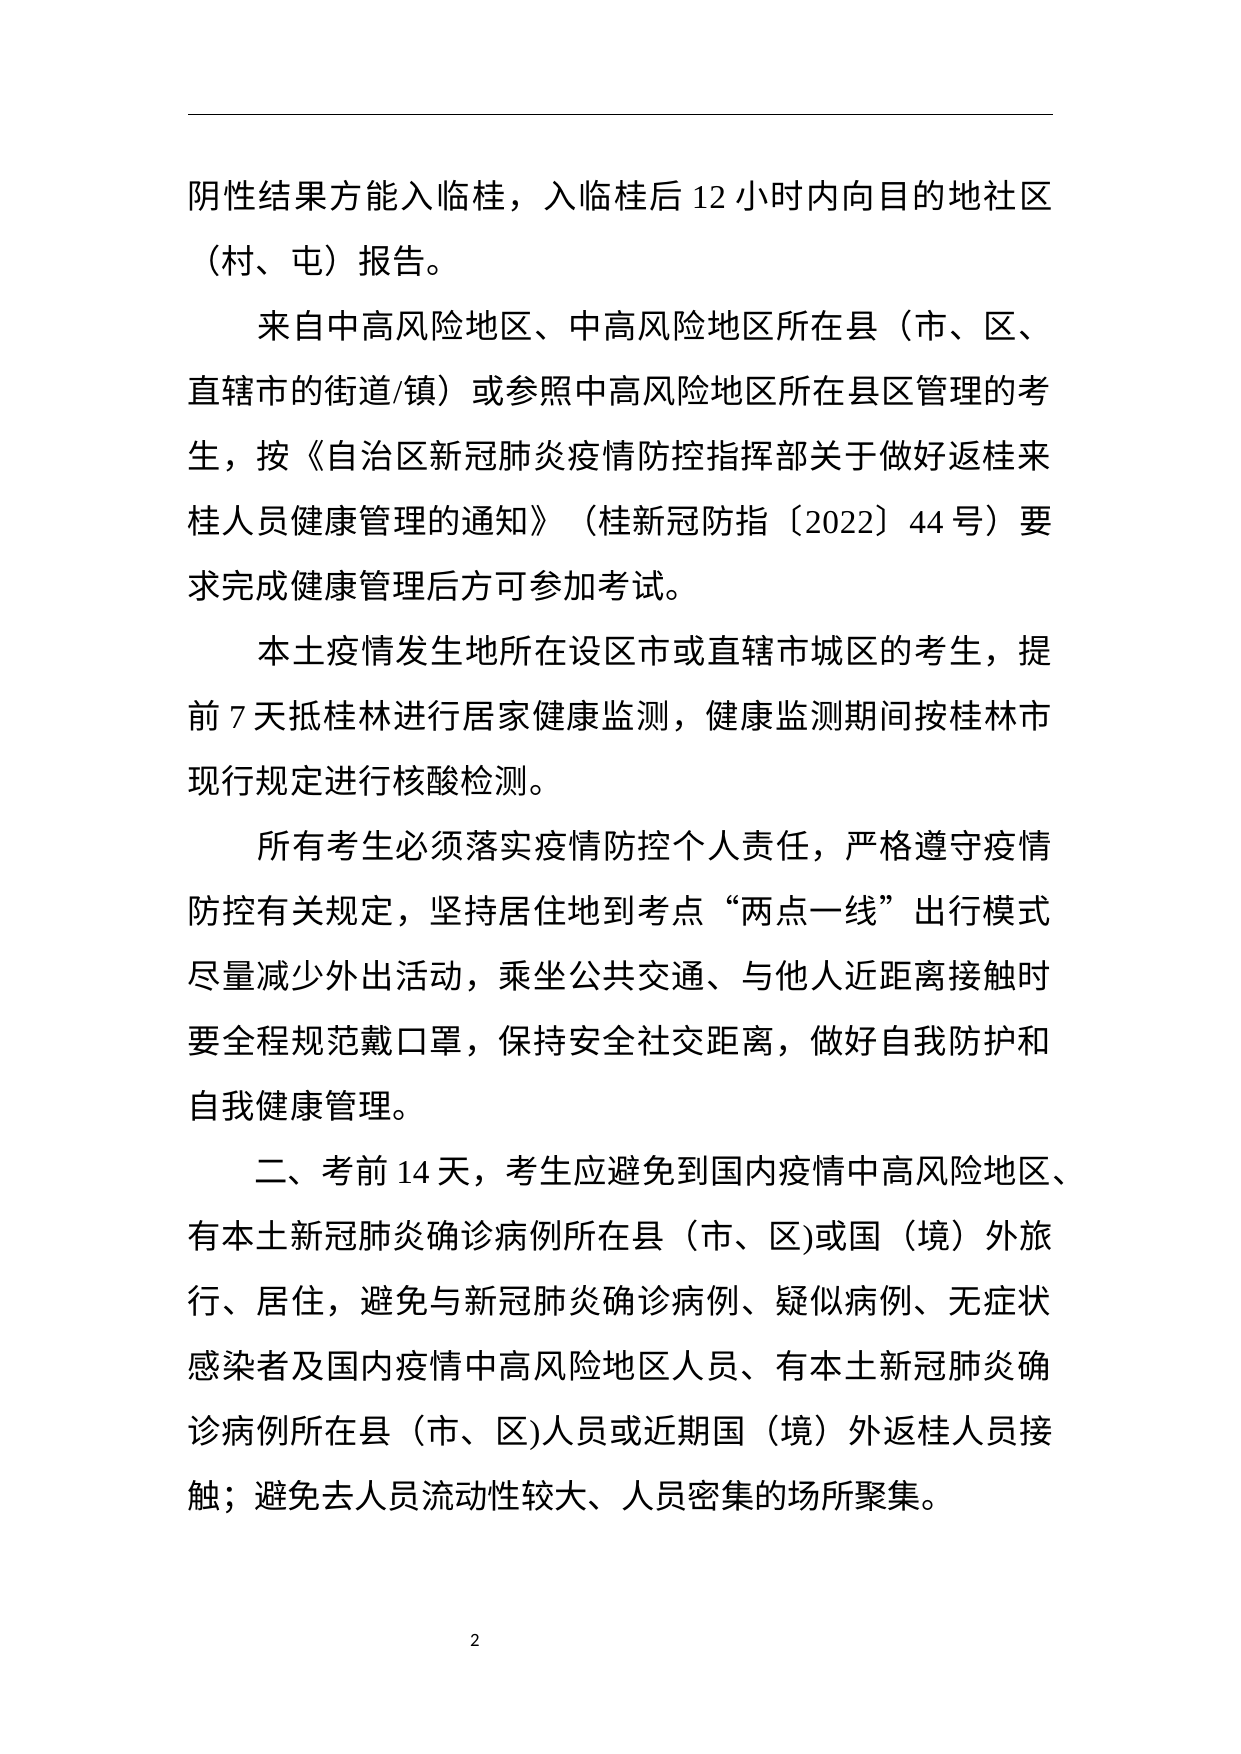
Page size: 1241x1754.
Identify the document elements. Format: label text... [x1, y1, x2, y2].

list 本土疫情发生地所在设区市或直辖市城区的考生，提前7天抵桂林进行居家健康监测，健康监测期间按桂林市现行规定进行核酸检测。 [187, 617, 1053, 812]
list 来自中高风险地区、中高风险地区所在县（市、区、直辖市的街道/镇）或参照中高风险地区所在县区管理的考生，按《自治区新冠肺炎疫情防控指挥部关于做好返桂来桂人员健康管理的通知》（桂新冠防指〔2022〕44号）要求完成健康管理后方可参加考试。 [187, 292, 1053, 617]
list 考前14天，考生应避免到国内疫情中高风险地区、有本土新冠肺炎确诊病例所在县（市、区)或国（境）外旅行、居住，避免与新冠肺炎确诊病例、疑似病例、无症状感染者及国内疫情中高风险地区人员、有本土新冠肺炎确诊病例所在县（市、区)人员或近期国（境）外返桂人员接触；避免去人员流动性较大、人员密集的场所聚集。 [187, 1137, 1053, 1527]
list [187, 162, 1053, 292]
list 所有考生必须落实疫情防控个人责任，严格遵守疫情防控有关规定，坚持居住地到考点“两点一线”出行模式，尽量减少外出活动，乘坐公共交通、与他人近距离接触时要全程规范戴口罩，保持安全社交距离，做好自我防护和自我健康管理。 [187, 812, 1053, 1137]
